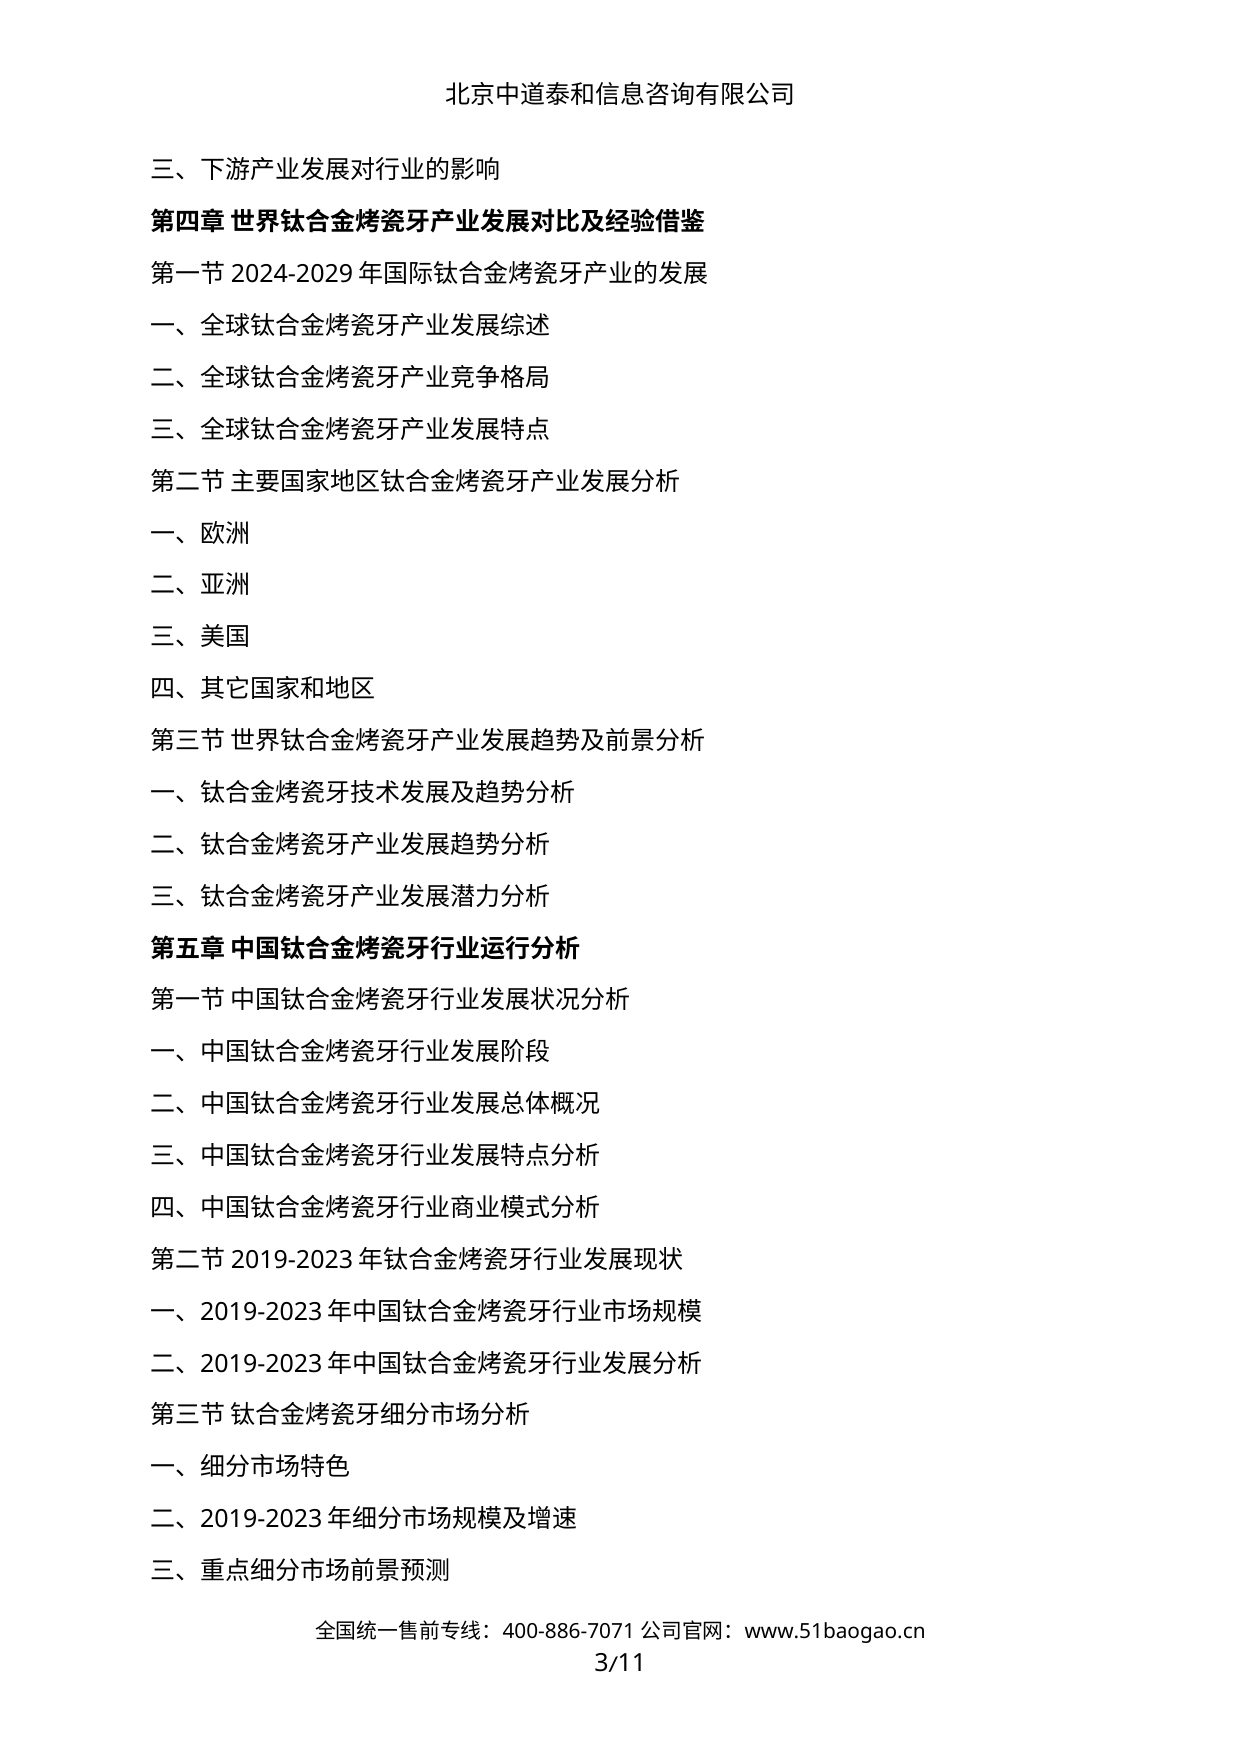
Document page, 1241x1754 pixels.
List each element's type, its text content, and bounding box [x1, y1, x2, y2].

text 第一节 中国钛合金烤瓷牙行业发展状况分析 [150, 980, 1090, 1016]
text 一、钛合金烤瓷牙技术发展及趋势分析 [150, 772, 1090, 809]
text 二、钛合金烤瓷牙产业发展趋势分析 [150, 824, 1090, 861]
text 二、全球钛合金烤瓷牙产业竞争格局 [150, 357, 1090, 394]
text 第三节 钛合金烤瓷牙细分市场分析 [150, 1395, 1090, 1431]
text 第三节 世界钛合金烤瓷牙产业发展趋势及前景分析 [150, 721, 1090, 757]
text 二、2019-2023年细分市场规模及增速 [150, 1499, 1090, 1535]
text 第四章 世界钛合金烤瓷牙产业发展对比及经验借鉴 [150, 202, 1090, 238]
text 二、中国钛合金烤瓷牙行业发展总体概况 [150, 1084, 1090, 1120]
text 二、2019-2023年中国钛合金烤瓷牙行业发展分析 [150, 1343, 1090, 1379]
text 一、欧洲 [150, 513, 1090, 549]
text 第一节 2024-2029年国际钛合金烤瓷牙产业的发展 [150, 254, 1090, 290]
text 一、中国钛合金烤瓷牙行业发展阶段 [150, 1032, 1090, 1068]
text 三、中国钛合金烤瓷牙行业发展特点分析 [150, 1136, 1090, 1172]
text 第二节 主要国家地区钛合金烤瓷牙产业发展分析 [150, 461, 1090, 497]
text 第五章 中国钛合金烤瓷牙行业运行分析 [150, 928, 1090, 964]
text 三、全球钛合金烤瓷牙产业发展特点 [150, 409, 1090, 446]
text 四、中国钛合金烤瓷牙行业商业模式分析 [150, 1187, 1090, 1224]
text 三、美国 [150, 617, 1090, 653]
text 三、下游产业发展对行业的影响 [150, 150, 1090, 186]
text 一、全球钛合金烤瓷牙产业发展综述 [150, 306, 1090, 342]
text 二、亚洲 [150, 565, 1090, 601]
text 四、其它国家和地区 [150, 669, 1090, 705]
text 第二节 2019-2023年钛合金烤瓷牙行业发展现状 [150, 1239, 1090, 1276]
text 三、重点细分市场前景预测 [150, 1551, 1090, 1587]
text 三、钛合金烤瓷牙产业发展潜力分析 [150, 876, 1090, 912]
text 一、细分市场特色 [150, 1447, 1090, 1483]
text 一、2019-2023年中国钛合金烤瓷牙行业市场规模 [150, 1291, 1090, 1327]
